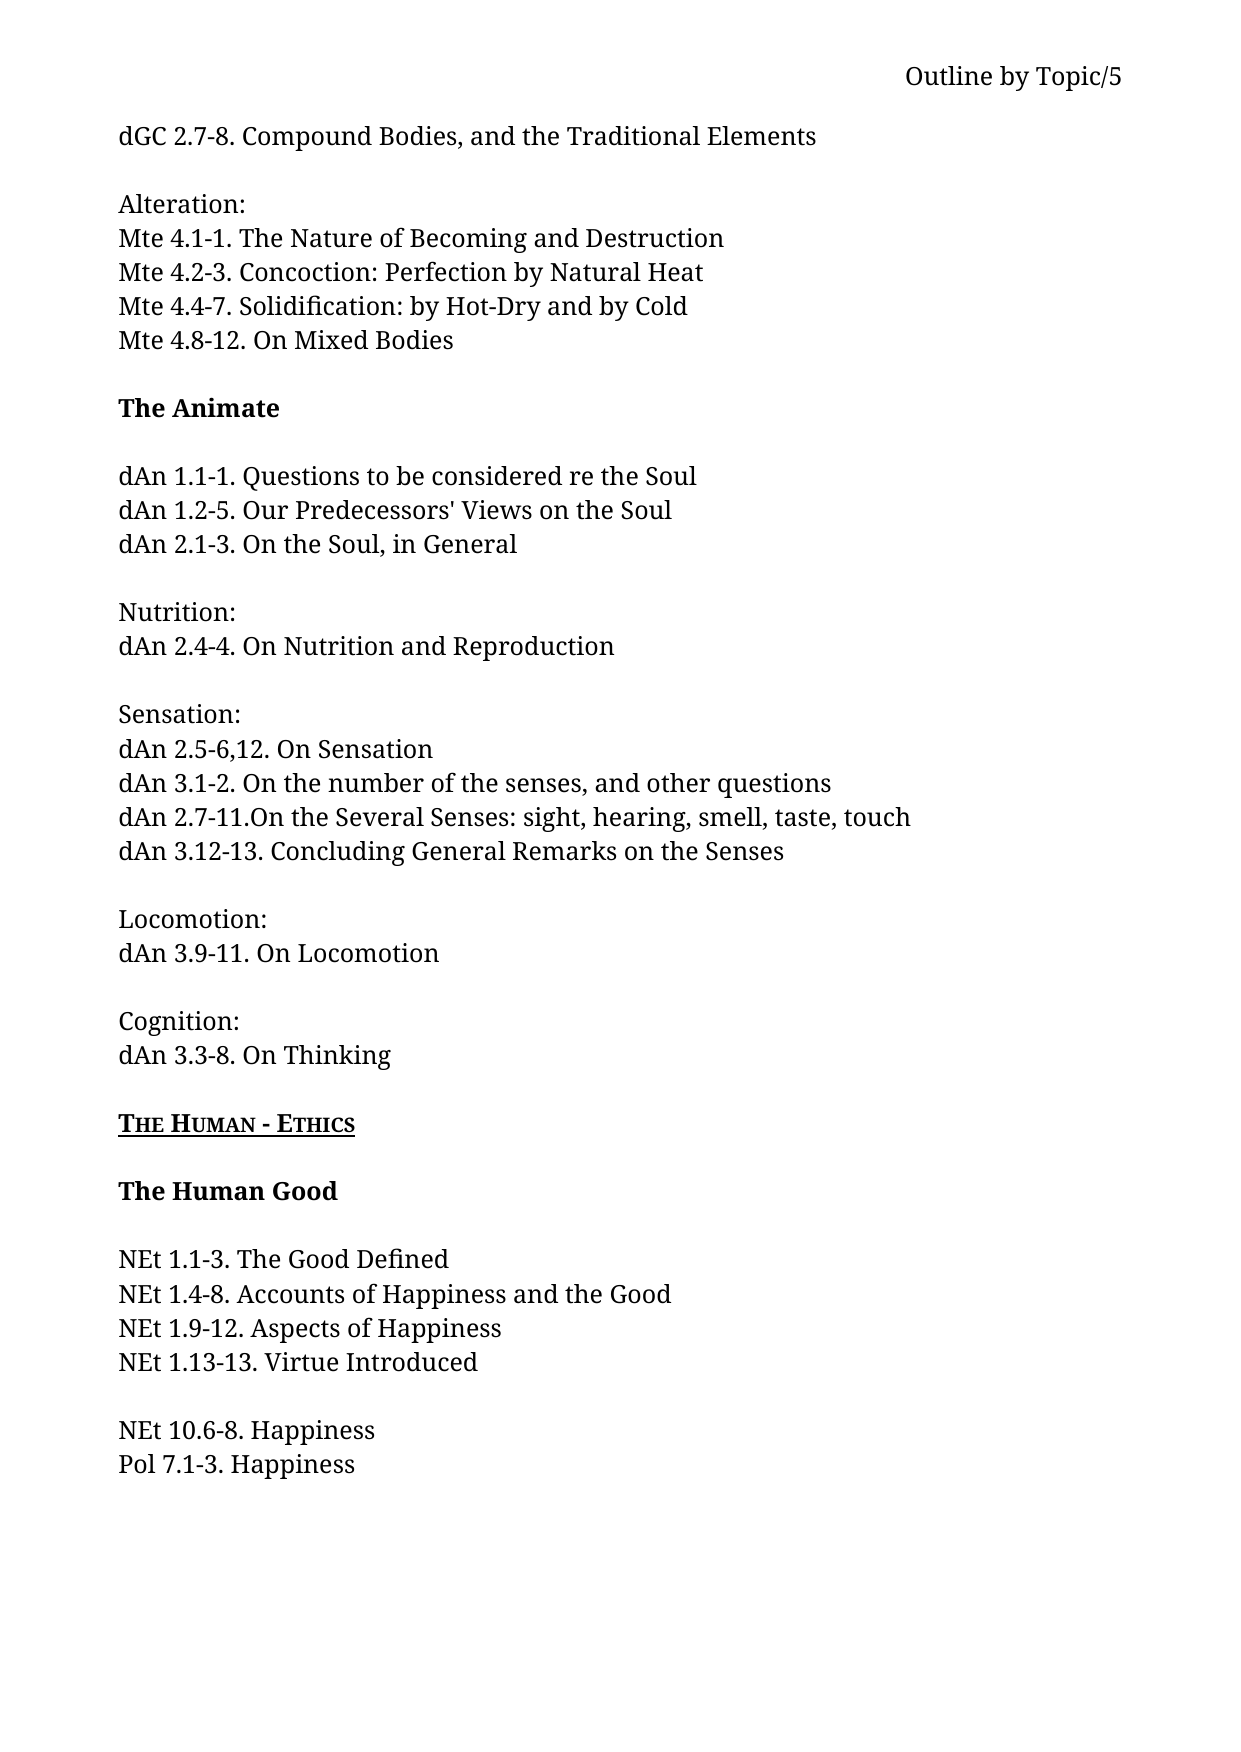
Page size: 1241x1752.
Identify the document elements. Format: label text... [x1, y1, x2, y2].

text The Animate [118, 391, 1122, 425]
text dAn 3.12-13. Concluding General Remarks on the Senses [118, 833, 1122, 867]
text NEt 1.1-3. The Good Defined [118, 1242, 1122, 1276]
text Sensation: [118, 697, 1122, 731]
text dAn 2.7-11.On the Several Senses: sight, hearing, smell, taste, touch [118, 799, 1122, 833]
text dAn 2.5-6,12. On Sensation [118, 731, 1122, 765]
text Mte 4.2-3. Concoction: Perfection by Natural Heat [118, 254, 1122, 288]
text dAn 2.1-3. On the Soul, in General [118, 527, 1122, 561]
text The Human - Ethics [118, 1106, 1122, 1140]
text Alteration: [118, 186, 1122, 220]
text NEt 1.9-12. Aspects of Happiness [118, 1310, 1122, 1344]
text dAn 3.3-8. On Thinking [118, 1038, 1122, 1072]
text dAn 3.9-11. On Locomotion [118, 936, 1122, 970]
text NEt 10.6-8. Happiness [118, 1412, 1122, 1447]
text Mte 4.1-1. The Nature of Becoming and Destruction [118, 220, 1122, 254]
text dAn 3.1-2. On the number of the senses, and other questions [118, 765, 1122, 799]
text Mte 4.8-12. On Mixed Bodies [118, 322, 1122, 357]
text Locomotion: [118, 902, 1122, 936]
text The Human Good [118, 1174, 1122, 1208]
text dAn 1.2-5. Our Predecessors' Views on the Soul [118, 493, 1122, 527]
text Mte 4.4-7. Solidification: by Hot-Dry and by Cold [118, 288, 1122, 322]
text NEt 1.4-8. Accounts of Happiness and the Good [118, 1276, 1122, 1310]
text dGC 2.7-8. Compound Bodies, and the Traditional Elements [118, 118, 1122, 152]
text Cognition: [118, 1004, 1122, 1038]
text Pol 7.1-3. Happiness [118, 1447, 1122, 1481]
text dAn 2.4-4. On Nutrition and Reproduction [118, 629, 1122, 663]
text Nutrition: [118, 595, 1122, 629]
text dAn 1.1-1. Questions to be considered re the Soul [118, 459, 1122, 493]
text NEt 1.13-13. Virtue Introduced [118, 1344, 1122, 1378]
